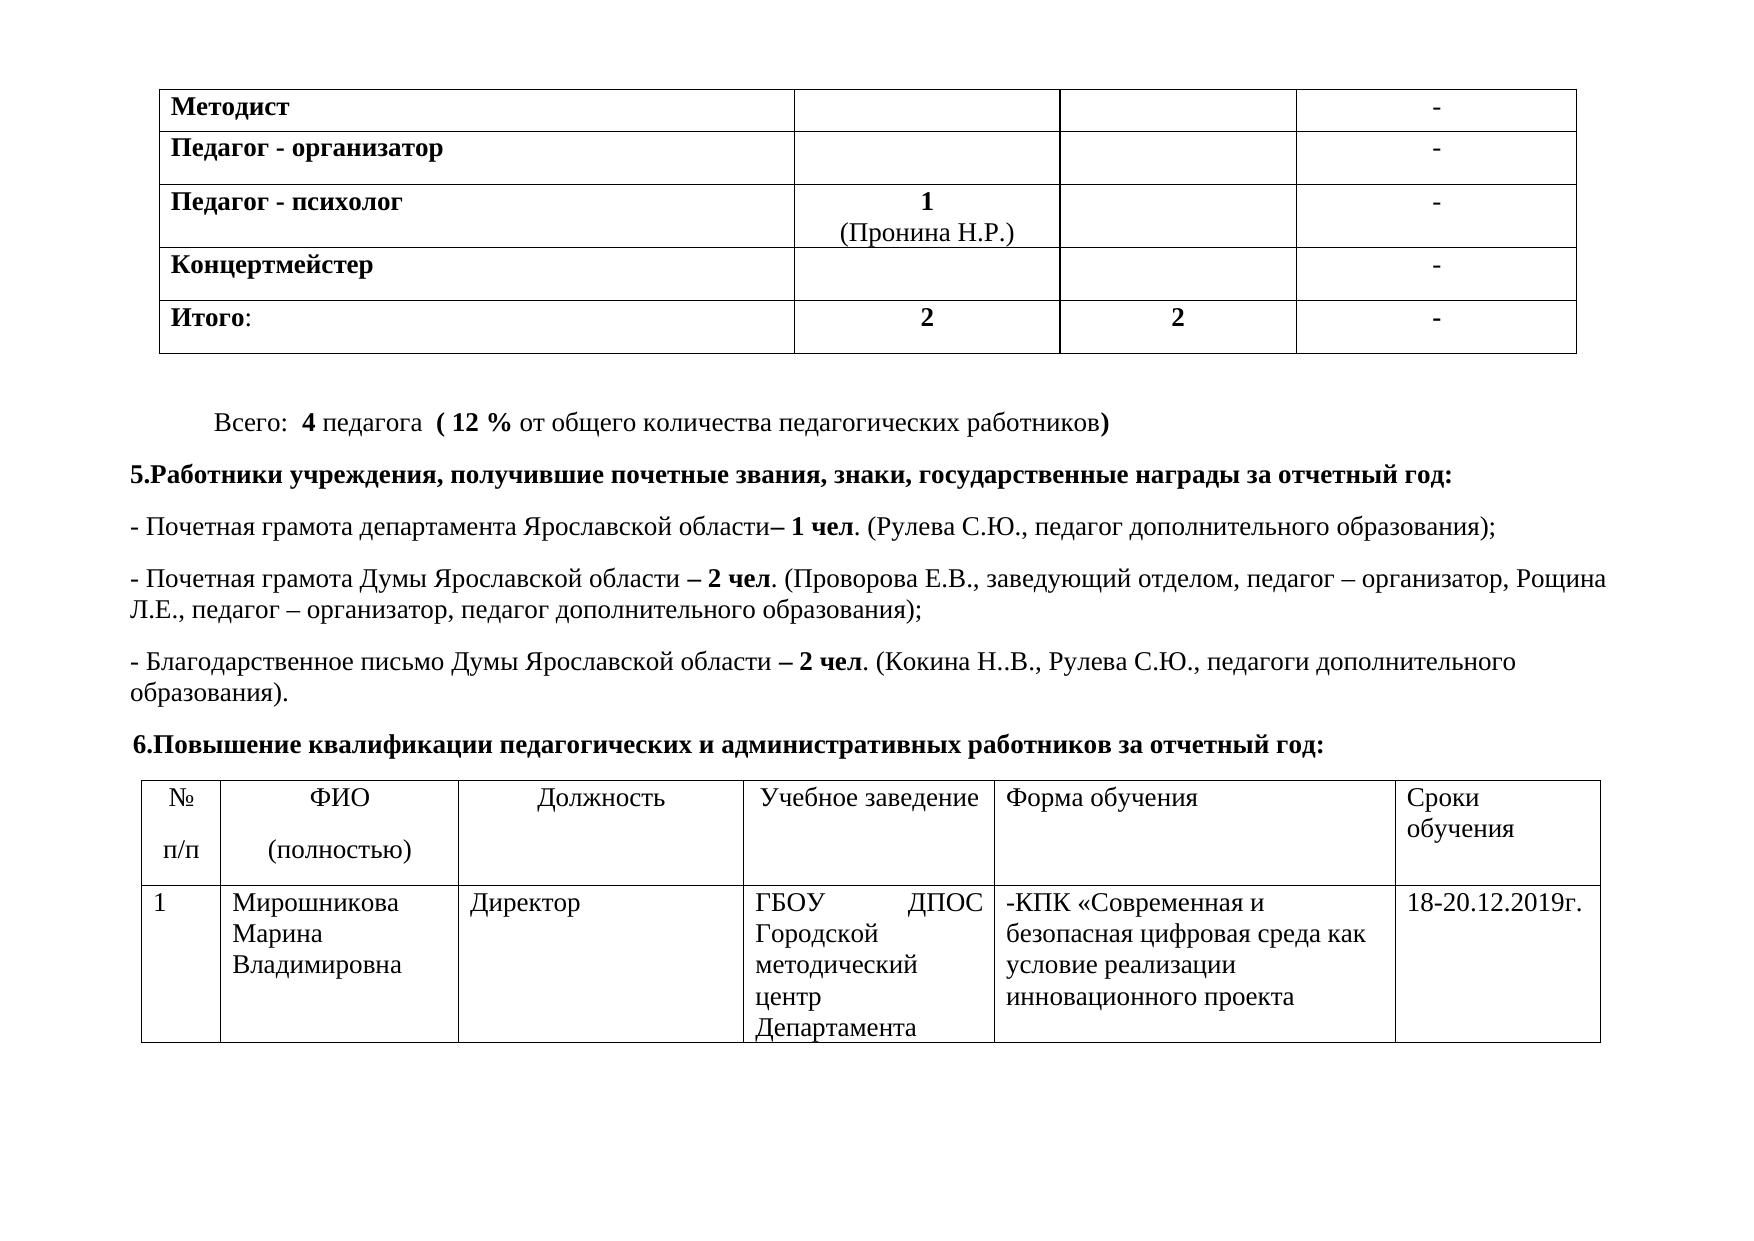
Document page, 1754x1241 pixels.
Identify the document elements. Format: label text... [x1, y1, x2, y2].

table_cell [1061, 90, 1296, 131]
table_cell - [1297, 185, 1576, 247]
table_cell Директор [459, 886, 743, 1042]
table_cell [744, 886, 994, 1042]
table_header Сроки обучения [1396, 781, 1600, 885]
table_cell [1061, 248, 1296, 300]
table_cell 2 [795, 301, 1059, 353]
table_cell Методист [160, 90, 794, 131]
table_cell 18-20.12.2019г. [1396, 886, 1600, 1042]
table_header № п/п [142, 781, 220, 885]
table_cell [795, 132, 1059, 183]
table_header ФИО (полностью) [221, 781, 458, 885]
text - Почетная грамота департамента Ярославской области– 1 чел. (Рулева С.Ю., педагог дополнительного образования); [130, 510, 1636, 541]
table_cell - [1297, 301, 1576, 353]
table_cell 1 [142, 886, 220, 1042]
table_cell [1061, 132, 1296, 183]
table_cell Концертмейстер [160, 248, 794, 300]
text 6.Повышение квалификации педагогических и административных работников за отчетный год: [85, 728, 1636, 759]
table_header Форма обучения [995, 781, 1395, 885]
table_cell Педагог - организатор [160, 132, 794, 183]
table_cell [795, 90, 1059, 131]
text 5.Работники учреждения, получившие почетные звания, знаки, государственные награды за отчетный год: [130, 458, 1636, 489]
table_cell - [1297, 248, 1576, 300]
table_header Должность [459, 781, 743, 885]
table_cell 2 [1061, 301, 1296, 353]
text - Благодарственное письмо Думы Ярославской области – 2 чел. (Кокина Н..В., Рулева С.Ю., педагоги дополнительного образования). [130, 645, 1636, 707]
text - Почетная грамота Думы Ярославской области – 2 чел. (Проворова Е.В., заведующий отделом, педагог – организатор, Рощина Л.Е., педагог – организатор, педагог дополнительного образования); [130, 562, 1636, 624]
table_header Учебное заведение [744, 781, 994, 885]
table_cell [995, 886, 1395, 1042]
table_cell - [1297, 90, 1576, 131]
table_cell 1 (Пронина Н.Р.) [795, 185, 1059, 247]
table_cell - [1297, 132, 1576, 183]
table_cell [1061, 185, 1296, 247]
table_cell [221, 886, 458, 1042]
table_cell Педагог - психолог [160, 185, 794, 247]
table_cell Итого: [160, 301, 794, 353]
text Всего: 4 педагога ( 12 % от общего количества педагогических работников) [85, 406, 1636, 437]
table_cell [795, 248, 1059, 300]
